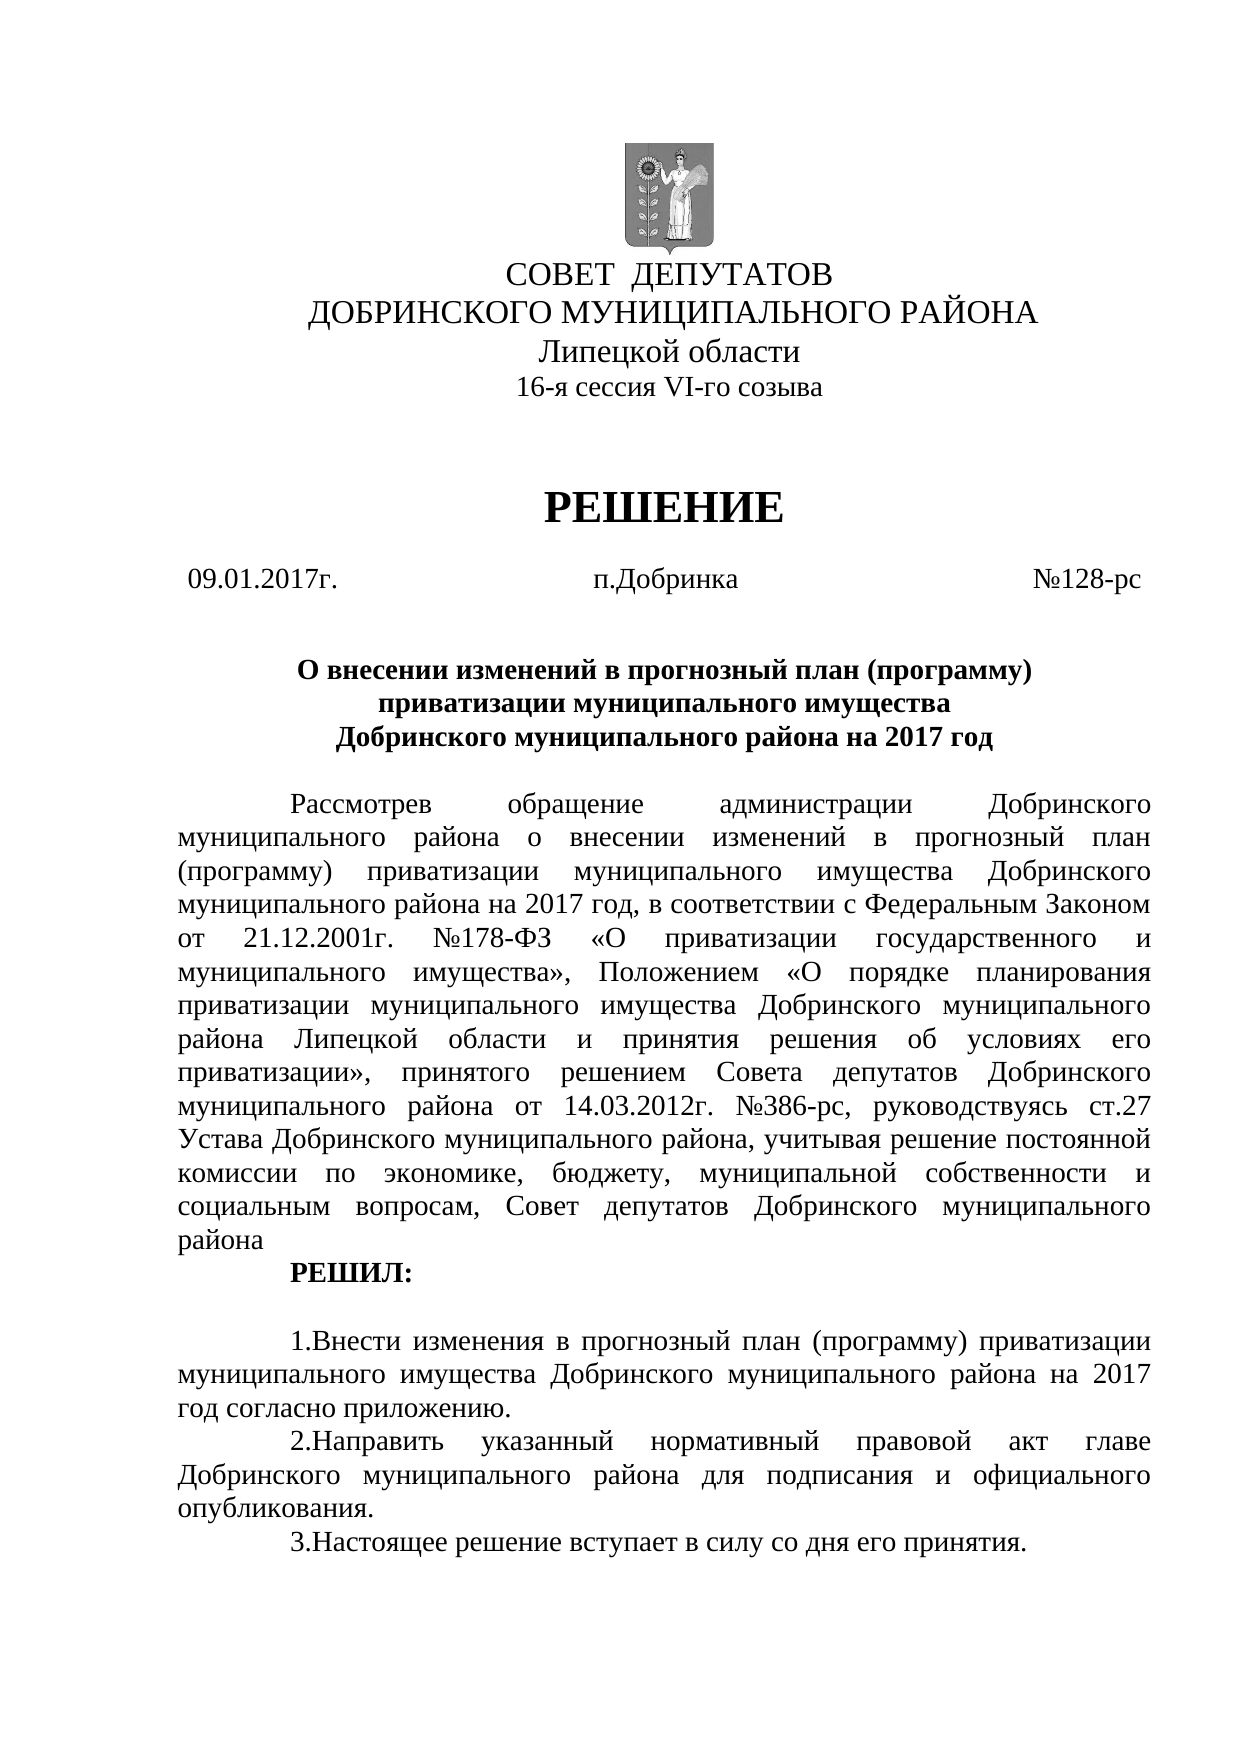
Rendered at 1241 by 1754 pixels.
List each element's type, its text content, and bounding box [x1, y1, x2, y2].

subtitle СОВЕТ ДЕПУТАТОВ [177, 254, 1161, 292]
picture [625, 143, 714, 255]
subtitle ДОБРИНСКОГО МУНИЦИПАЛЬНОГО РАЙОНА [177, 292, 1161, 331]
text Липецкой области [177, 331, 1161, 369]
text Добринского муниципального района на 2017 год [177, 719, 1152, 752]
text приватизации муниципального имущества [177, 685, 1152, 719]
text О внесении изменений в прогнозный план (программу) [177, 652, 1152, 685]
text 2.Направить указанный нормативный правовой акт главе Добринского муниципального района для подписания и официального опубликования. [177, 1423, 1152, 1524]
text 16-я сессия VI-го созыва [177, 369, 1161, 403]
text РЕШИЛ: [177, 1256, 1152, 1289]
text 09.01.2017г. п.Добринка №128-рс [177, 561, 1152, 594]
text 3.Настоящее решение вступает в силу со дня его принятия. [177, 1524, 1152, 1557]
table_header [424, 118, 904, 254]
text РЕШЕНИЕ [177, 479, 1152, 532]
text Рассмотрев обращение администрации Добринского муниципального района о внесении изменений в прогнозный план (программу) приватизации муниципального имущества Добринского муниципального района на 2017 год, в соответствии с Федеральным Законом от 21.12.2001г. №178-ФЗ «О приватизации государственного и муниципального имущества», Положением «О порядке планирования приватизации муниципального имущества Добринского муниципального района Липецкой области и принятия решения об условиях его приватизации», принятого решением Совета депутатов Добринского муниципального района от 14.03.2012г. №386-рс, руководствуясь ст.27 Устава Добринского муниципального района, учитывая решение постоянной комиссии по экономике, бюджету, муниципальной собственности и социальным вопросам, Совет депутатов Добринского муниципального района [177, 786, 1152, 1256]
text 1.Внести изменения в прогнозный план (программу) приватизации муниципального имущества Добринского муниципального района на 2017 год согласно приложению. [177, 1323, 1152, 1423]
